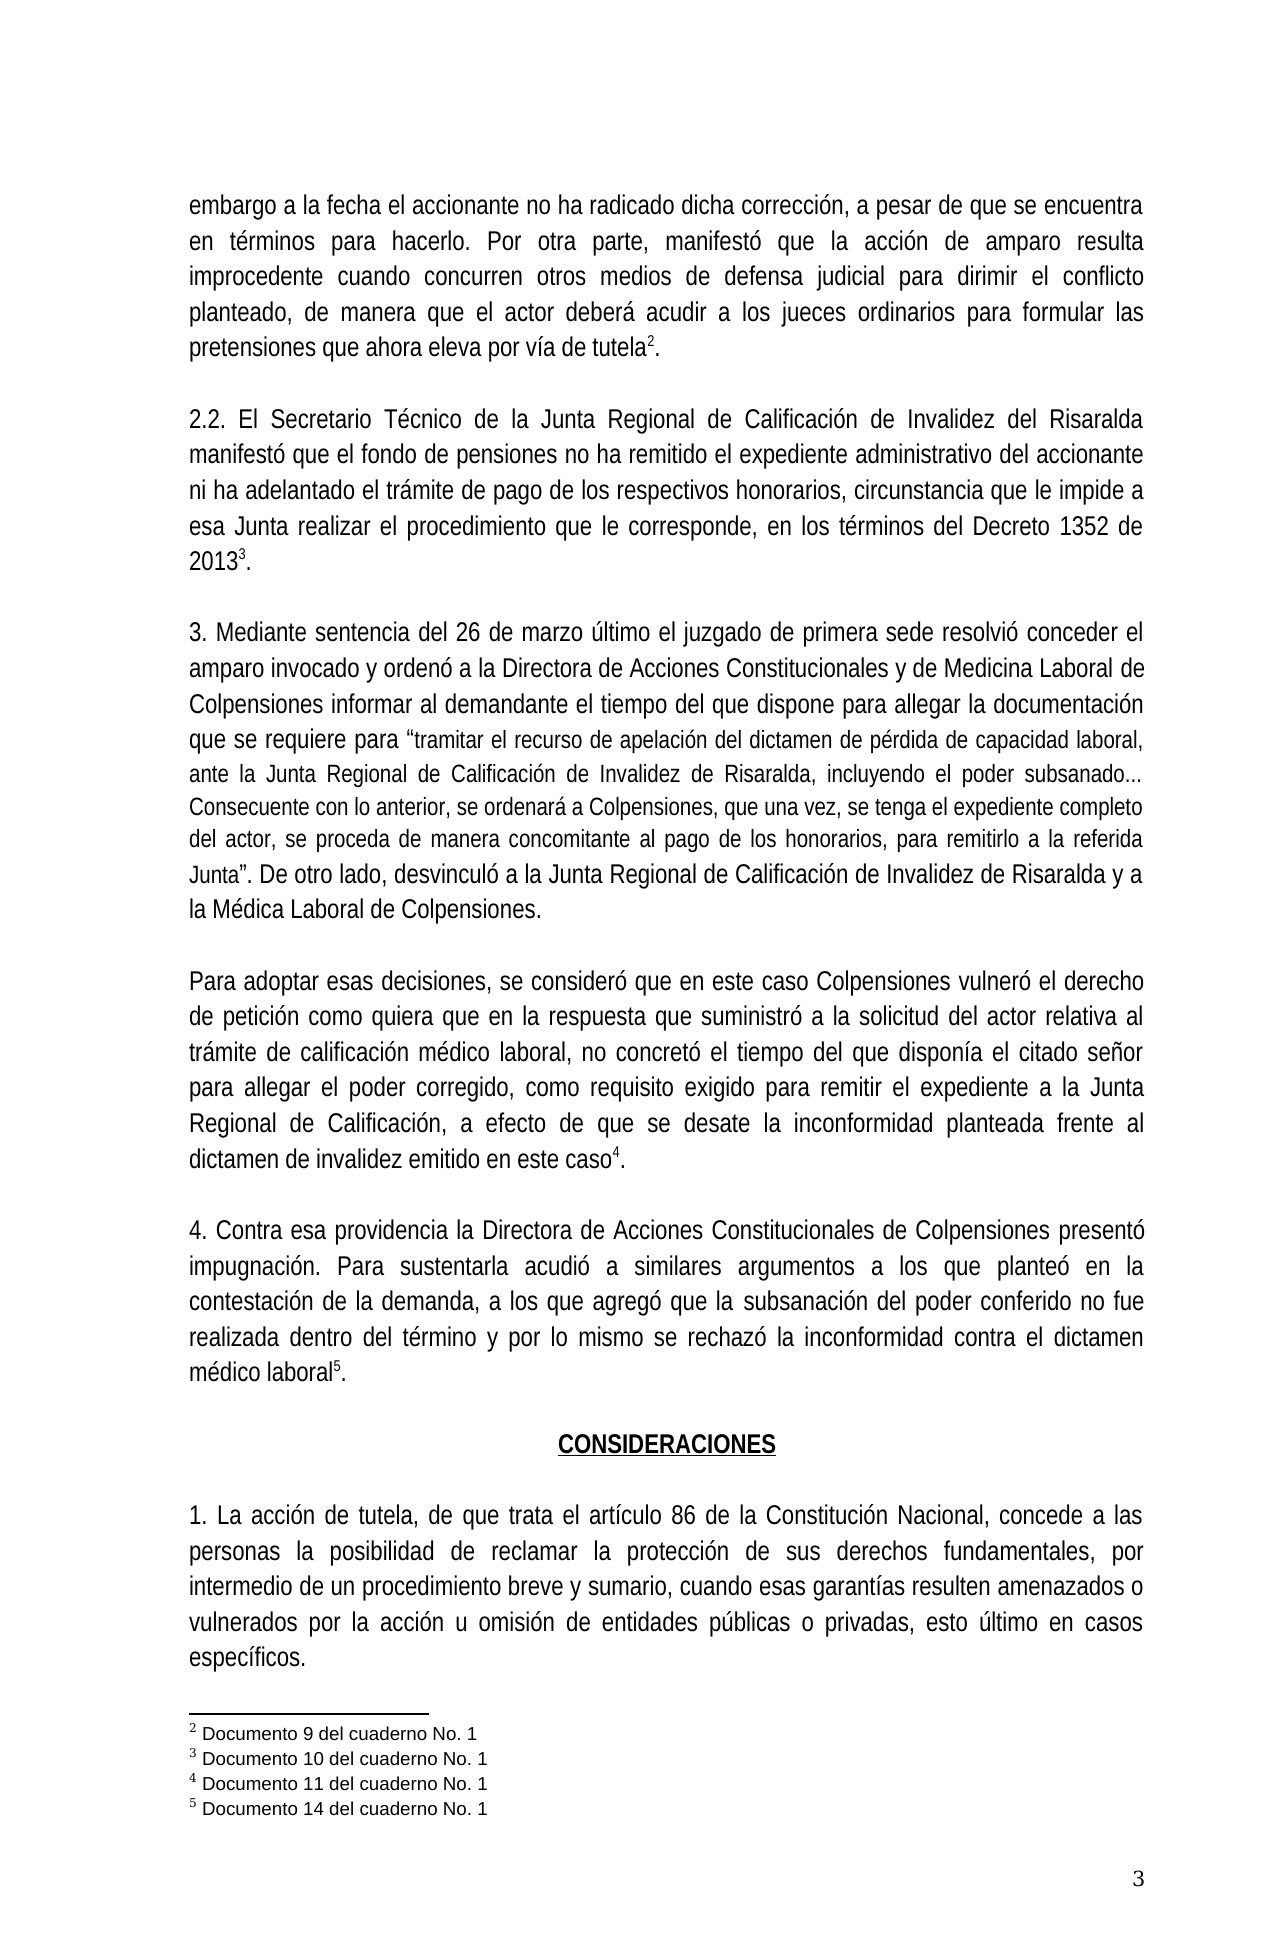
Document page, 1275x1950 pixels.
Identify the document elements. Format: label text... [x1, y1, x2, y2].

text Para adoptar esas decisiones, se consideró que en este caso Colpensiones vulneró el derecho de petición como quiera que en la respuesta que suministró a la solicitud del actor relativa al trámite de calificación médico laboral, no concretó el tiempo del que disponía el citado señor para allegar el poder corregido, como requisito exigido para remitir el expediente a la Junta Regional de Calificación, a efecto de que se desate la inconformidad planteada frente al dictamen de invalidez emitido en este caso. [189, 964, 1145, 1174]
text 3. Mediante sentencia del 26 de marzo último el juzgado de primera sede resolvió conceder el amparo invocado y ordenó a la Directora de Acciones Constitucionales y de Medicina Laboral de Colpensiones informar al demandante el tiempo del que dispone para allegar la documentación que se requiere para “tramitar el recurso de apelación del dictamen de pérdida de capacidad laboral, ante la Junta Regional de Calificación de Invalidez de Risaralda, incluyendo el poder subsanado... Consecuente con lo anterior, se ordenará a Colpensiones, que una vez, se tenga el expediente completo del actor, se proceda de manera concomitante al pago de los honorarios, para remitirlo a la referida Junta”. De otro lado, desvinculó a la Junta Regional de Calificación de Invalidez de Risaralda y a la Médica Laboral de Colpensiones. [189, 616, 1145, 924]
text 1. La acción de tutela, de que trata el artículo 86 de la Constitución Nacional, concede a las personas la posibilidad de reclamar la protección de sus derechos fundamentales, por intermedio de un procedimiento breve y sumario, cuando esas garantías resulten amenazados o vulnerados por la acción u omisión de entidades públicas o privadas, esto último en casos específicos. [189, 1499, 1145, 1672]
text CONSIDERACIONES [189, 1428, 1145, 1459]
text 4. Contra esa providencia la Directora de Acciones Constitucionales de Colpensiones presentó impugnación. Para sustentarla acudió a similares argumentos a los que planteó en la contestación de la demanda, a los que agregó que la subsanación del poder conferido no fue realizada dentro del término y por lo mismo se rechazó la inconformidad contra el dictamen médico laboral. [189, 1214, 1145, 1387]
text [189, 189, 1145, 362]
text 2.2. El Secretario Técnico de la Junta Regional de Calificación de Invalidez del Risaralda manifestó que el fondo de pensiones no ha remitido el expediente administrativo del accionante ni ha adelantado el trámite de pago de los respectivos honorarios, circunstancia que le impide a esa Junta realizar el procedimiento que le corresponde, en los términos del Decreto 1352 de 2013. [189, 403, 1145, 576]
